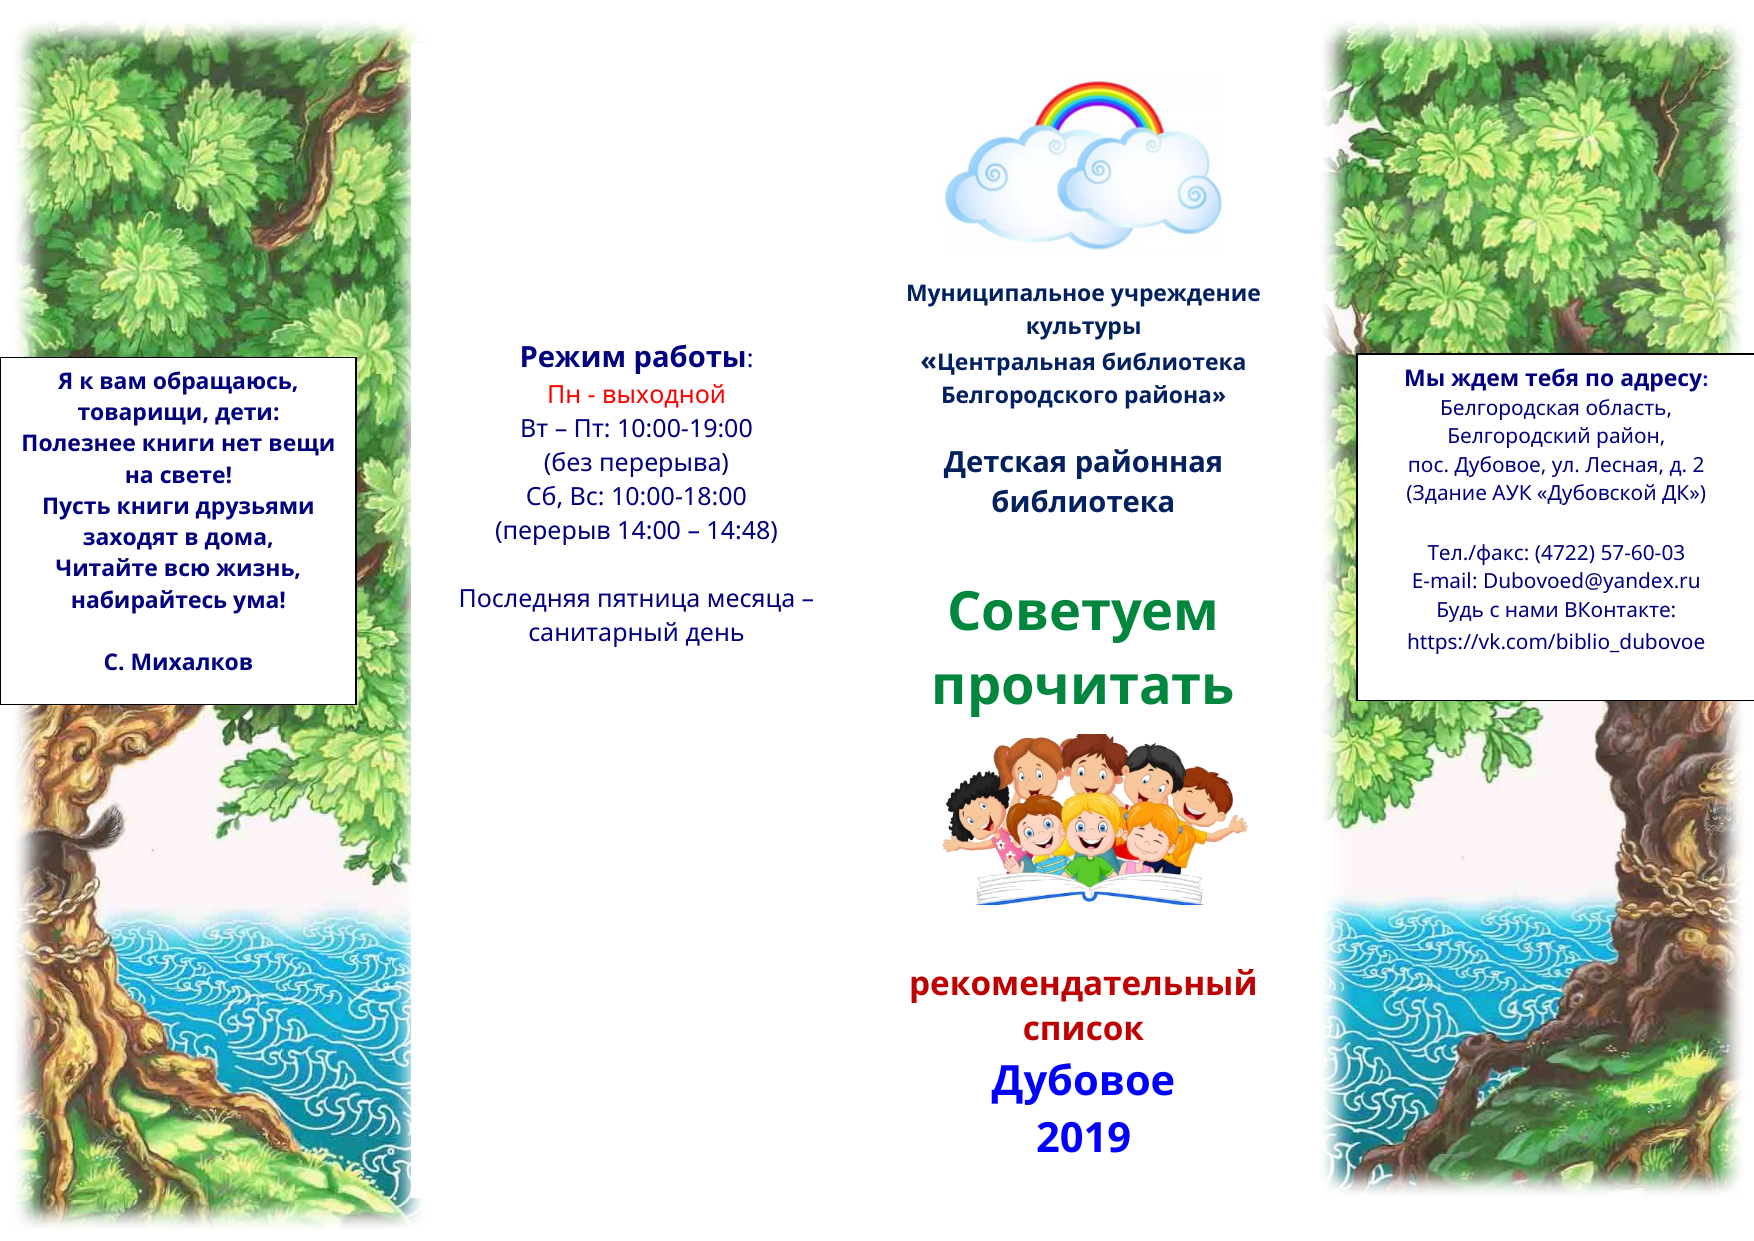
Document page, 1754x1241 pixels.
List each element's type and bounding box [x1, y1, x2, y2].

picture [942, 734, 1248, 905]
picture [1350, 48, 1715, 1168]
picture [42, 48, 396, 1202]
